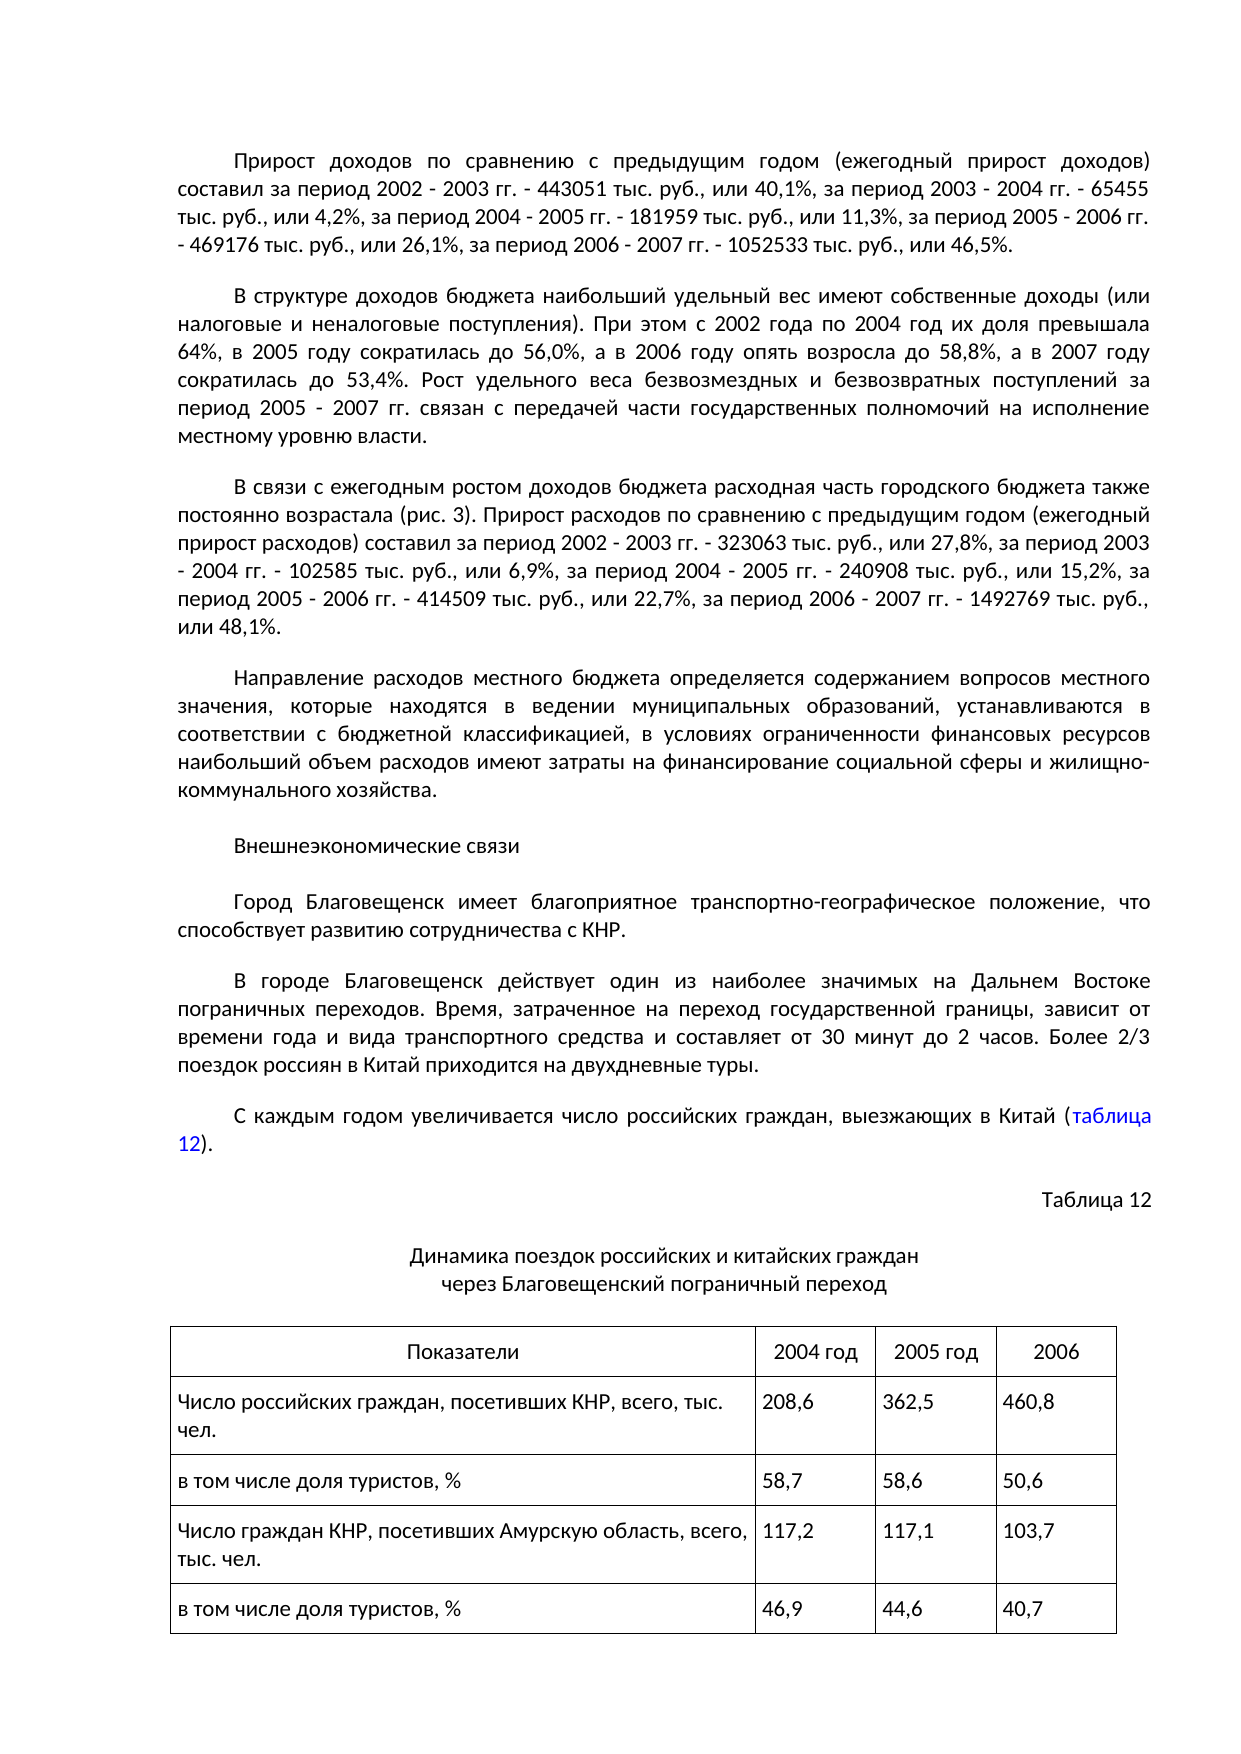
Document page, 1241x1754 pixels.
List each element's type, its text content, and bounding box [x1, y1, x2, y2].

table_cell 460,8 [997, 1377, 1116, 1454]
table_header 2004 год [756, 1327, 875, 1376]
text через Благовещенский пограничный переход [177, 1269, 1152, 1297]
text В городе Благовещенск действует один из наиболее значимых на Дальнем Востоке пограничных переходов. Время, затраченное на переход государственной границы, зависит от времени года и вида транспортного средства и составляет от 30 минут до 2 часов. Более 2/3 поездок россиян в Китай приходится на двухдневные туры. [177, 966, 1152, 1078]
text Таблица 12 [177, 1185, 1152, 1213]
table_cell Число российских граждан, посетивших КНР, всего, тыс. чел. [171, 1377, 755, 1454]
table_cell 46,9 [756, 1584, 875, 1633]
table_header 2005 год [876, 1327, 996, 1376]
table_cell 208,6 [756, 1377, 875, 1454]
table_cell 58,7 [756, 1455, 875, 1504]
table_cell 117,2 [756, 1506, 875, 1583]
text Направление расходов местного бюджета определяется содержанием вопросов местного значения, которые находятся в ведении муниципальных образований, устанавливаются в соответствии с бюджетной классификацией, в условиях ограниченности финансовых ресурсов наибольший объем расходов имеют затраты на финансирование социальной сферы и жилищно-коммунального хозяйства. [177, 663, 1152, 803]
table_header 2006 [997, 1327, 1116, 1376]
table_cell 44,6 [876, 1584, 996, 1633]
table_cell 103,7 [997, 1506, 1116, 1583]
text Прирост доходов по сравнению с предыдущим годом (ежегодный прирост доходов) составил за период 2002 - 2003 гг. - 443051 тыс. руб., или 40,1%, за период 2003 - 2004 гг. - 65455 тыс. руб., или 4,2%, за период 2004 - 2005 гг. - 181959 тыс. руб., или 11,3%, за период 2005 - 2006 гг. - 469176 тыс. руб., или 26,1%, за период 2006 - 2007 гг. - 1052533 тыс. руб., или 46,5%. [177, 146, 1152, 258]
table_cell в том числе доля туристов, % [171, 1584, 755, 1633]
table_cell 40,7 [997, 1584, 1116, 1633]
text В структуре доходов бюджета наибольший удельный вес имеют собственные доходы (или налоговые и неналоговые поступления). При этом с 2002 года по 2004 год их доля превышала 64%, в 2005 году сократилась до 56,0%, а в 2006 году опять возросла до 58,8%, а в 2007 году сократилась до 53,4%. Рост удельного веса безвозмездных и безвозвратных поступлений за период 2005 - 2007 гг. связан с передачей части государственных полномочий на исполнение местному уровню власти. [177, 281, 1152, 449]
table_header Показатели [171, 1327, 755, 1376]
table_cell 50,6 [997, 1455, 1116, 1504]
table_cell 117,1 [876, 1506, 996, 1583]
text С каждым годом увеличивается число российских граждан, выезжающих в Китай (таблица 12). [177, 1101, 1152, 1157]
text Внешнеэкономические связи [177, 831, 1152, 859]
text Город Благовещенск имеет благоприятное транспортно-географическое положение, что способствует развитию сотрудничества с КНР. [177, 887, 1152, 943]
table_cell 58,6 [876, 1455, 996, 1504]
table_cell Число граждан КНР, посетивших Амурскую область, всего, тыс. чел. [171, 1506, 755, 1583]
text В связи с ежегодным ростом доходов бюджета расходная часть городского бюджета также постоянно возрастала (рис. 3). Прирост расходов по сравнению с предыдущим годом (ежегодный прирост расходов) составил за период 2002 - 2003 гг. - 323063 тыс. руб., или 27,8%, за период 2003 - 2004 гг. - 102585 тыс. руб., или 6,9%, за период 2004 - 2005 гг. - 240908 тыс. руб., или 15,2%, за период 2005 - 2006 гг. - 414509 тыс. руб., или 22,7%, за период 2006 - 2007 гг. - 1492769 тыс. руб., или 48,1%. [177, 472, 1152, 640]
table_cell 362,5 [876, 1377, 996, 1454]
table_cell в том числе доля туристов, % [171, 1455, 755, 1504]
text Динамика поездок российских и китайских граждан [177, 1241, 1152, 1269]
